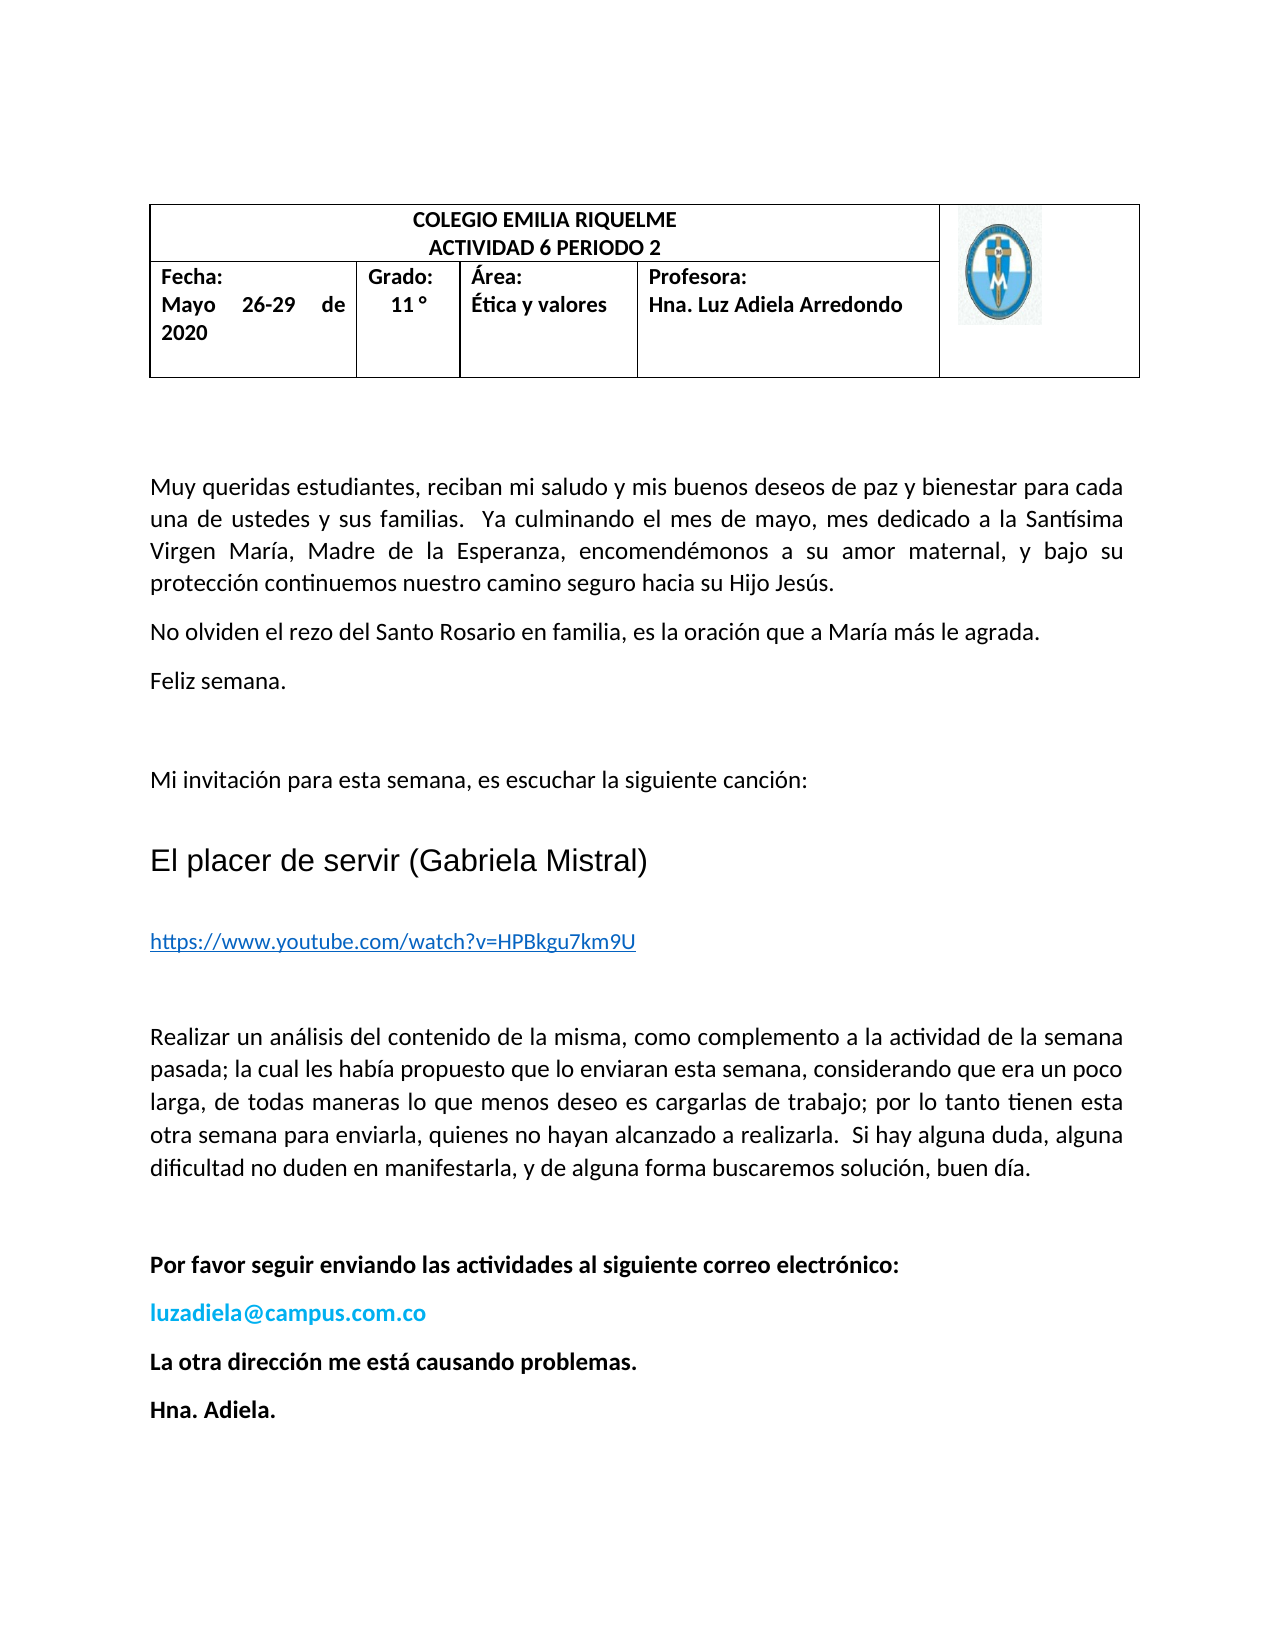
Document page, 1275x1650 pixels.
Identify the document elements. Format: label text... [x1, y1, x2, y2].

table_cell Grado: 11 ° [357, 262, 459, 377]
table_cell Profesora: Hna. Luz Adiela Arredondo [638, 262, 939, 377]
text Muy queridas estudiantes, reciban mi saludo y mis buenos deseos de paz y bienestar para cada una de ustedes y sus familias. Ya culminando el mes de mayo, mes dedicado a la Santísima Virgen María, Madre de la Esperanza, encomendémonos a su amor maternal, y bajo su protección continuemos nuestro camino seguro hacia su Hijo Jesús. [150, 471, 1125, 598]
text Feliz semana. [150, 665, 1125, 696]
text Por favor seguir enviando las actividades al siguiente correo electrónico: [150, 1249, 1125, 1279]
text Realizar un análisis del contenido de la misma, como complemento a la actividad de la semana pasada; la cual les había propuesto que lo enviaran esta semana, considerando que era un poco larga, de todas maneras lo que menos deseo es cargarlas de trabajo; por lo tanto tienen esta otra semana para enviarla, quienes no hayan alcanzado a realizarla. Si hay alguna duda, alguna dificultad no duden en manifestarla, y de alguna forma buscaremos solución, buen día. [150, 1021, 1125, 1183]
table_cell Fecha: Mayo 26-29 de 2020 [151, 262, 356, 377]
table_cell Área: Ética y valores [461, 262, 637, 377]
text luzadiela@campus.com.co [150, 1297, 1125, 1328]
table_header COLEGIO EMILIA RIQUELME ACTIVIDAD 6 PERIODO 2 [151, 205, 939, 261]
text https://www.youtube.com/watch?v=HPBkgu7km9U [150, 927, 1125, 955]
text La otra dirección me está causando problemas. [150, 1346, 1125, 1377]
text Hna. Adiela. [150, 1395, 1125, 1425]
table_header [940, 205, 1139, 377]
text Mi invitación para esta semana, es escuchar la siguiente canción: [150, 764, 1125, 794]
text El placer de servir (Gabriela Mistral) [150, 842, 1125, 877]
text No olviden el rezo del Santo Rosario en familia, es la oración que a María más le agrada. [150, 616, 1125, 647]
